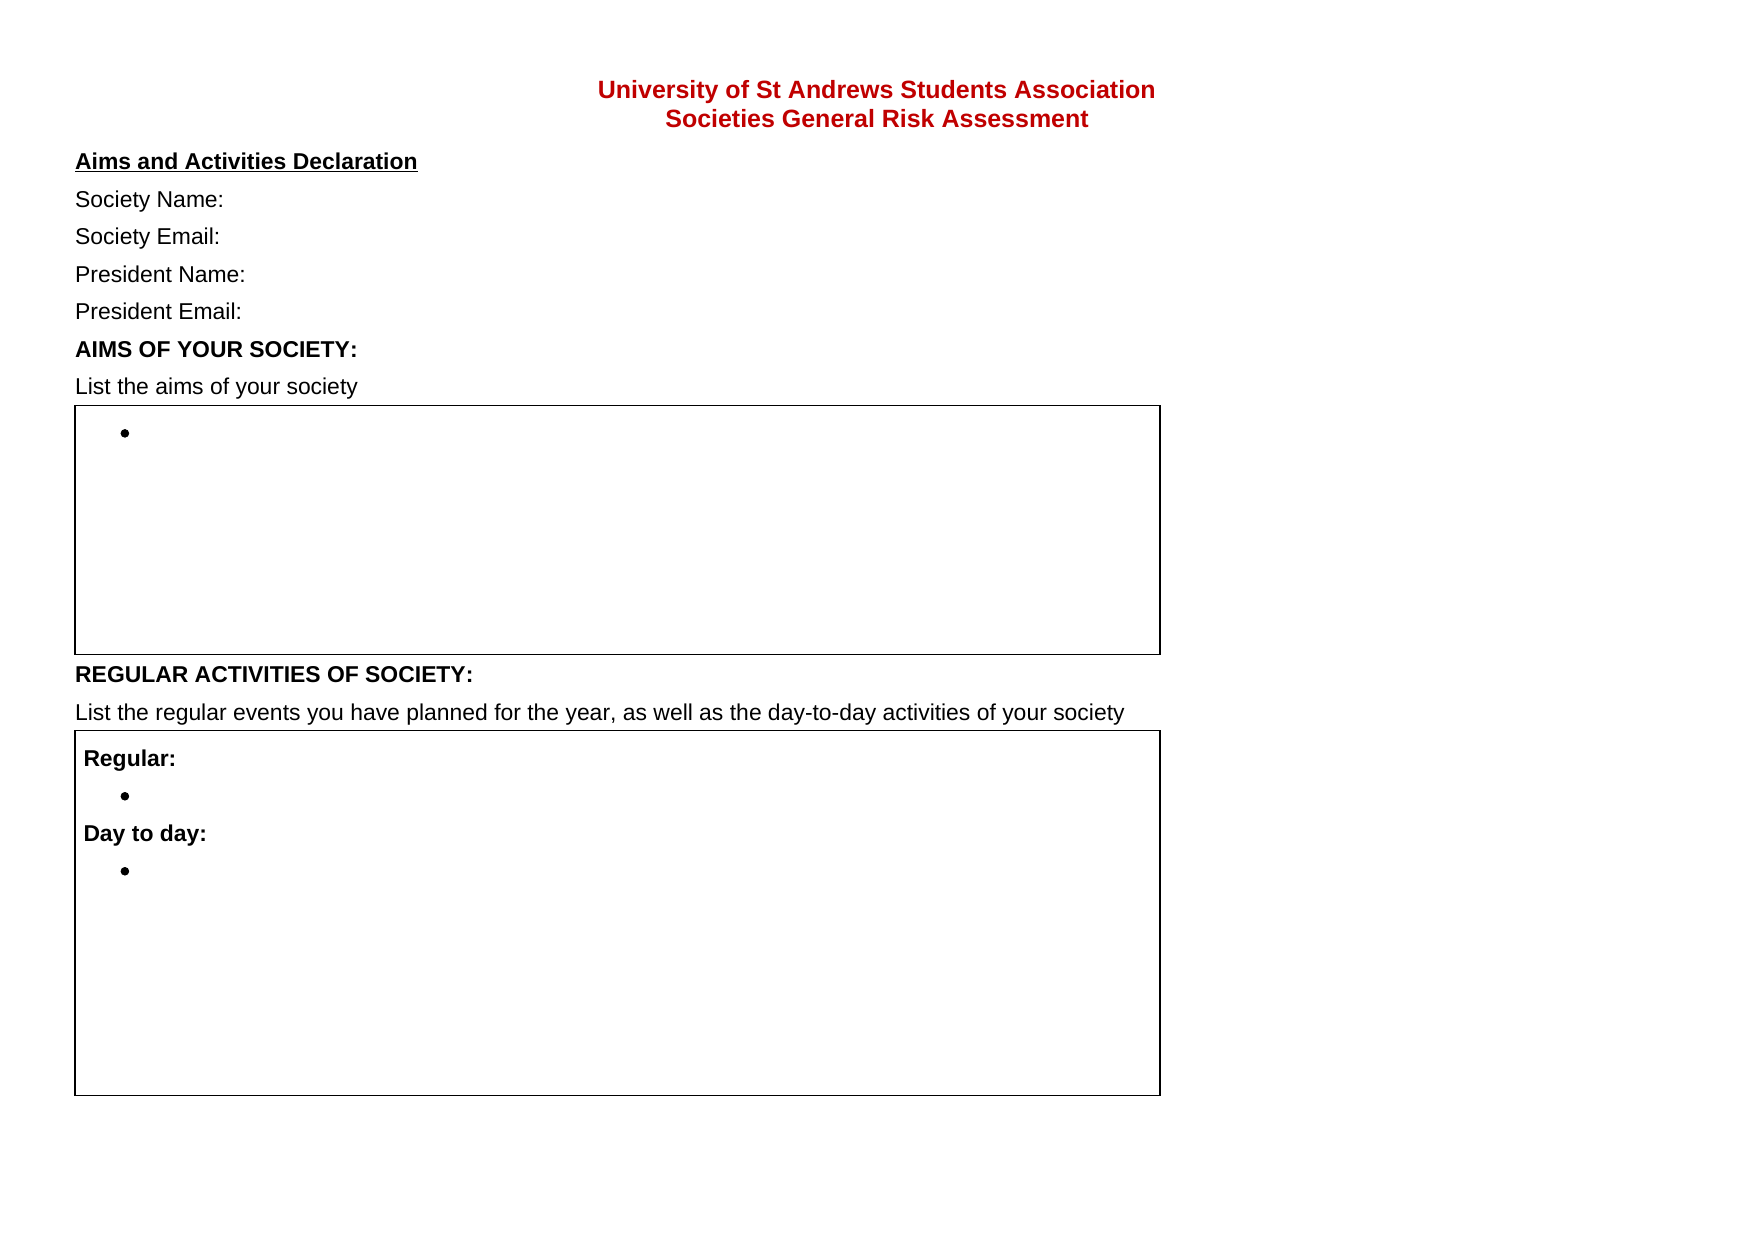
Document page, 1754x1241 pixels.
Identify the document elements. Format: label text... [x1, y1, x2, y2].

text President Email: [75, 293, 1679, 330]
text List the aims of your society [75, 368, 1679, 405]
text REGULAR ACTIVITIES OF SOCIETY: [75, 655, 1679, 693]
text List the regular events you have planned for the year, as well as the day-to-day activities of your society [75, 693, 1679, 730]
table_header Regular: Day to day: [76, 731, 1159, 1095]
text Aims and Activities Declaration [75, 143, 1679, 180]
text AIMS OF YOUR SOCIETY: [75, 330, 1679, 368]
text President Name: [75, 255, 1679, 293]
table_header [76, 406, 1159, 654]
text Society Name: Society Email: [75, 180, 1679, 255]
